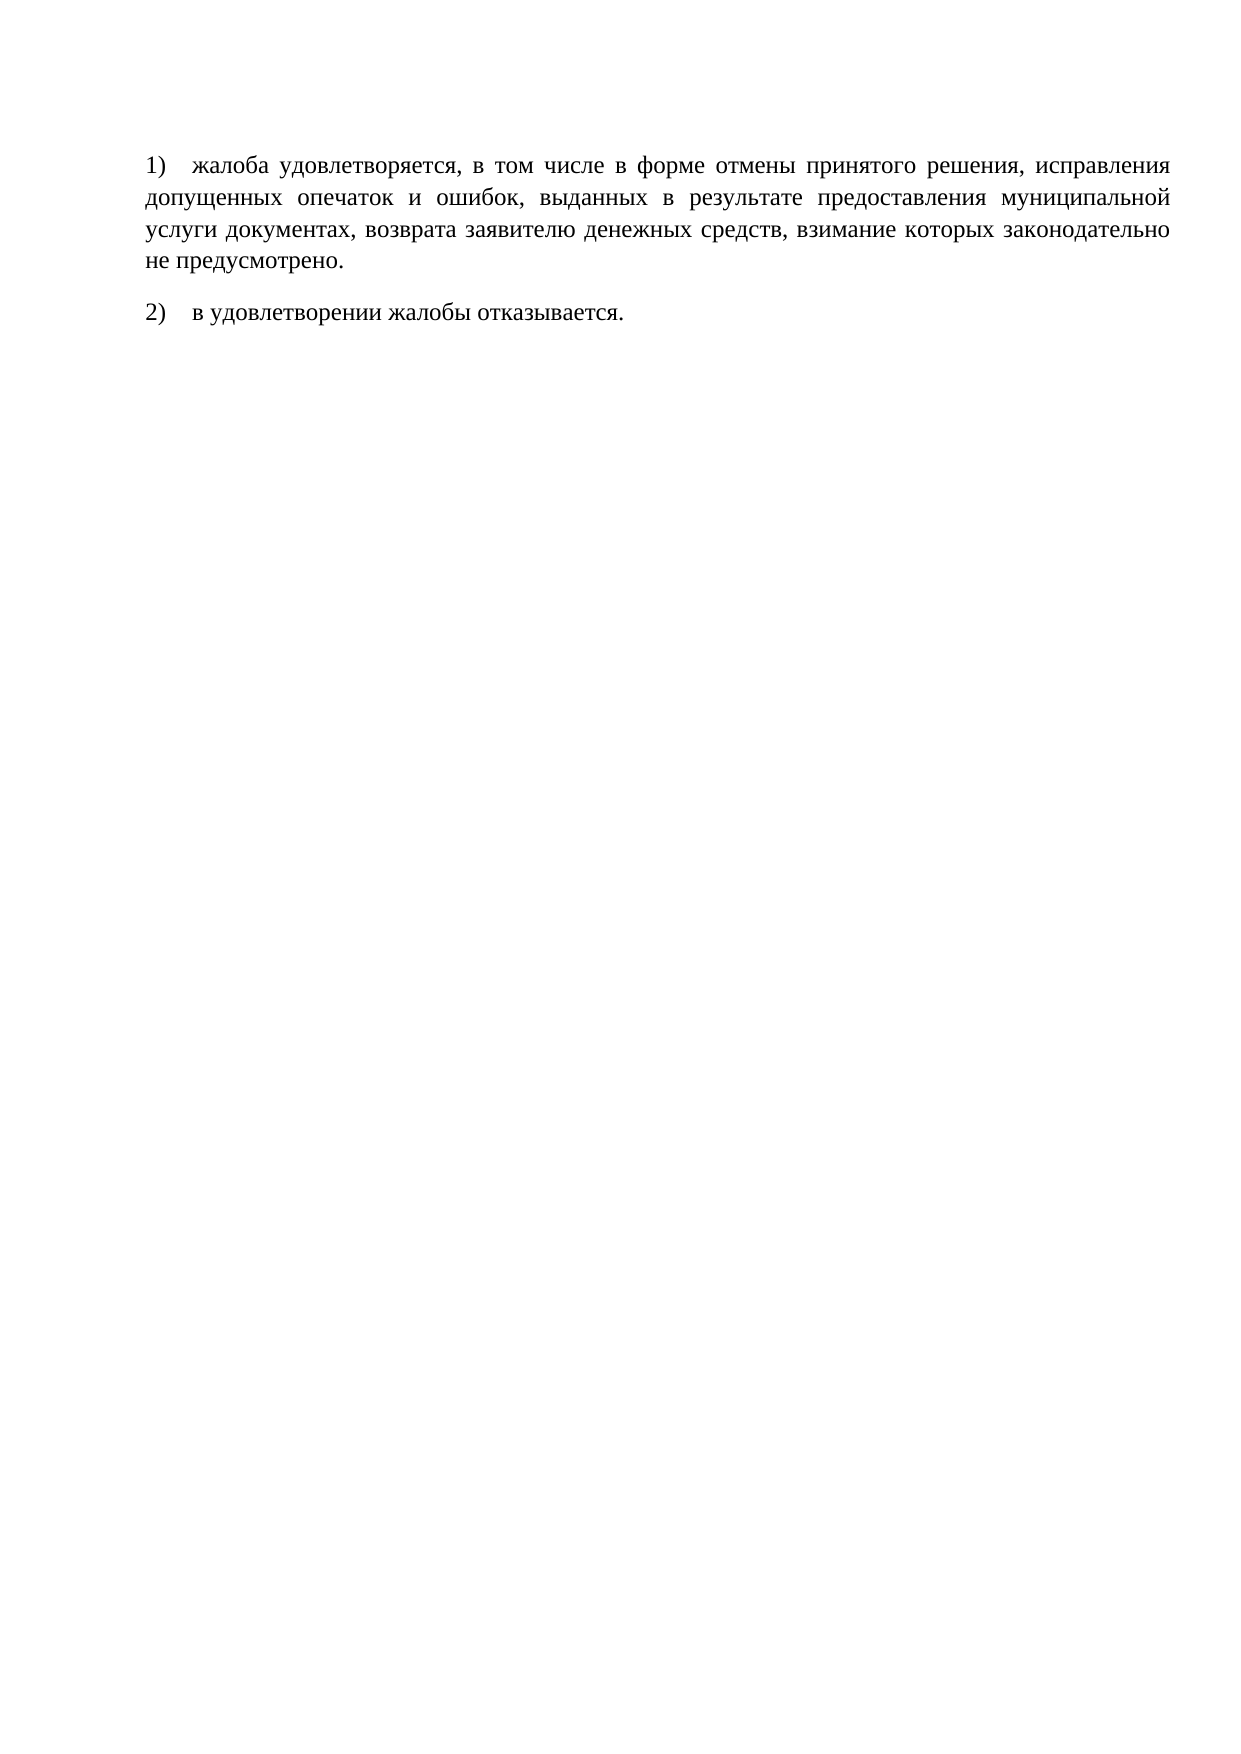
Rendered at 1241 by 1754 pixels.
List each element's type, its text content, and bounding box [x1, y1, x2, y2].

list жалоба удовлетворяется, в том числе в форме отмены принятого решения, исправления допущенных опечаток и ошибок, выданных в результате предоставления муниципальной услуги документах, возврата заявителю денежных средств, взимание которых законодательно не предусмотрено. [145, 150, 1171, 274]
list в удовлетворении жалобы отказывается. [145, 297, 1171, 326]
